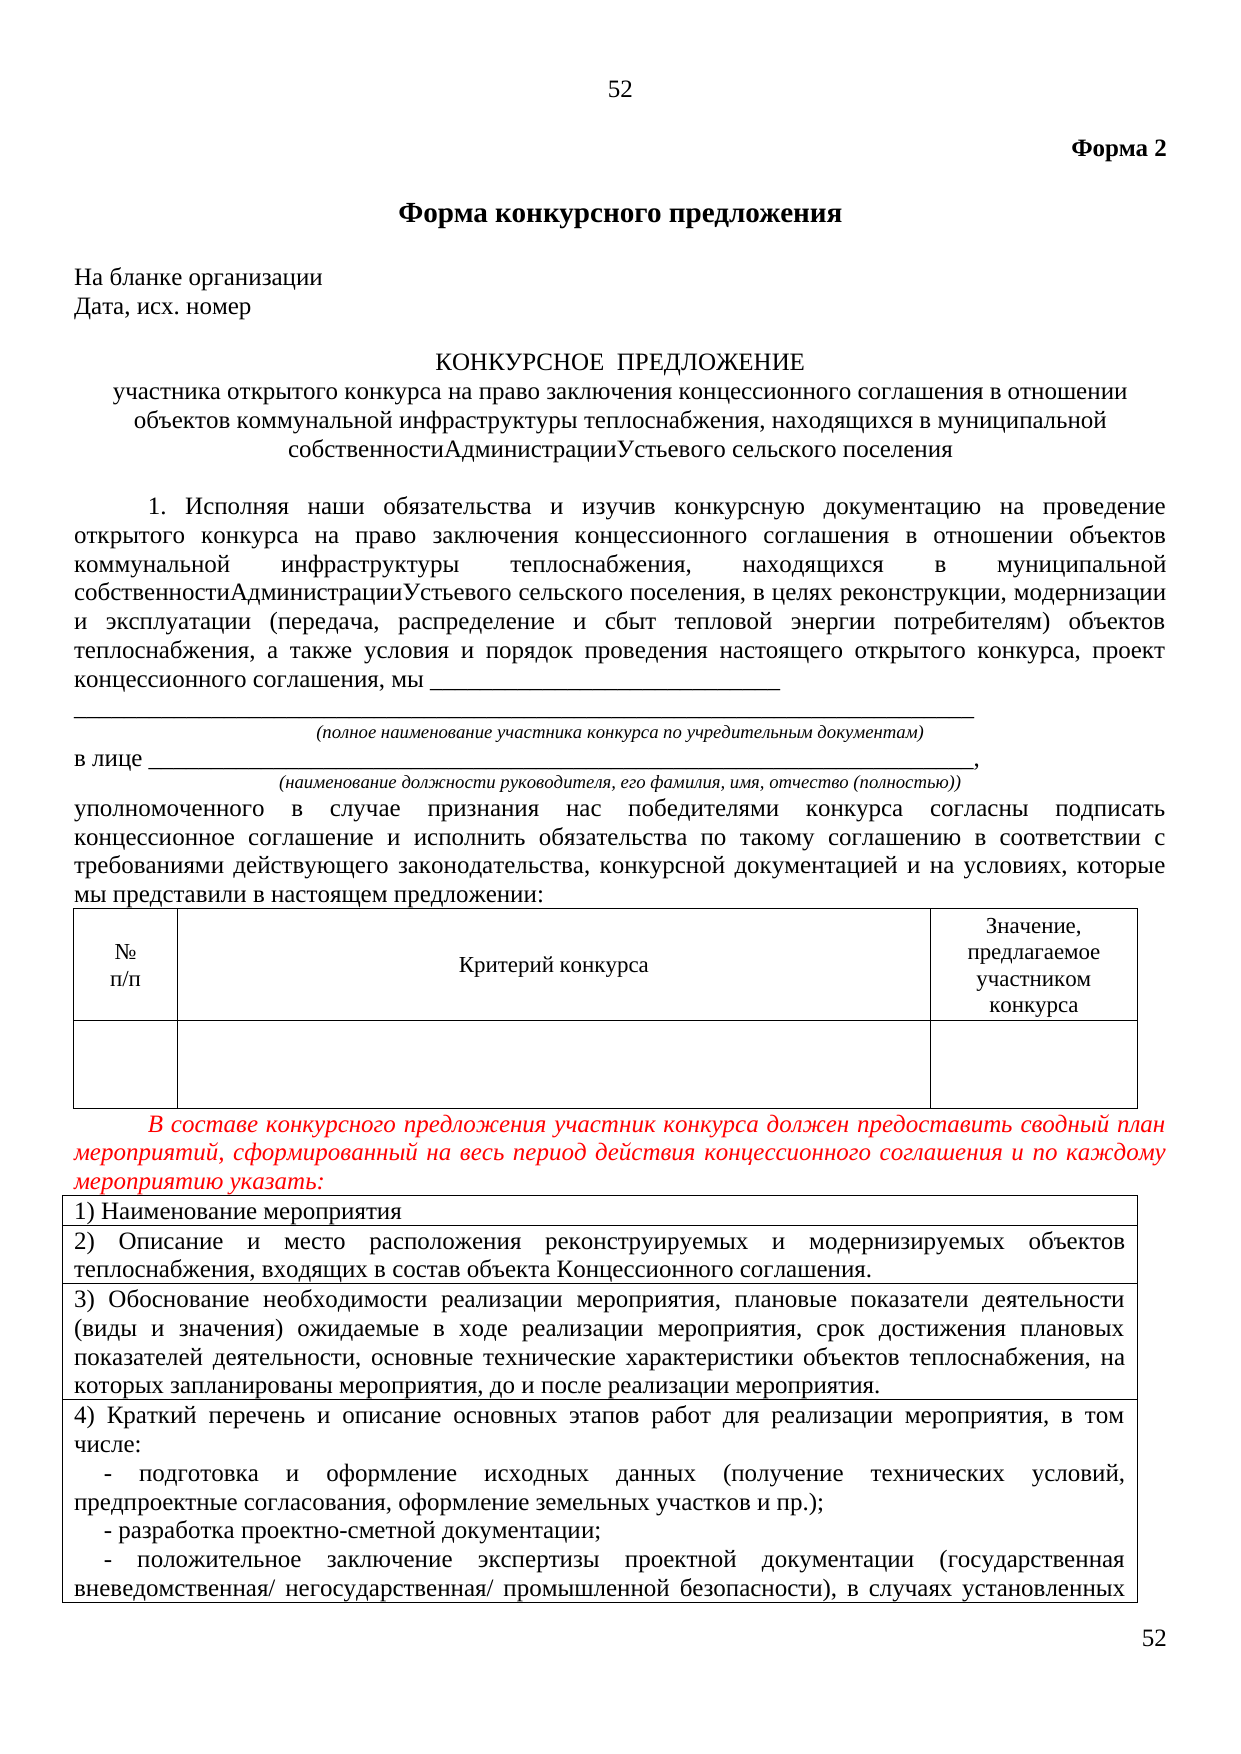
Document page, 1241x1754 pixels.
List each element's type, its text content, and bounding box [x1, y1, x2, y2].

text ________________________________________________________________________ [74, 692, 1167, 721]
subtitle Форма конкурсного предложения [74, 195, 1167, 229]
table_cell [74, 1021, 177, 1108]
text (полное наименование участника конкурса по учредительным документам) [74, 721, 1167, 743]
table_cell [178, 1021, 930, 1108]
table_header Значение, предлагаемое участником конкурса [931, 909, 1137, 1020]
text в лице __________________________________________________________________, [74, 743, 1167, 771]
table_cell [931, 1021, 1137, 1108]
list В составе конкурсного предложения участник конкурса должен предоставить сводный план мероприятий, сформированный на весь период действия концессионного соглашения и по каждому мероприятию указать: [74, 1109, 1167, 1195]
text (наименование должности руководителя, его фамилия, имя, отчество (полностью)) [74, 771, 1167, 793]
table_cell 2) Описание и место расположения реконструируемых и модернизируемых объектов теплоснабжения, входящих в состав объекта Концессионного соглашения. [63, 1226, 1137, 1283]
table_cell 3) Обоснование необходимости реализации мероприятия, плановые показатели деятельности (виды и значения) ожидаемые в ходе реализации мероприятия, срок достижения плановых показателей деятельности, основные технические характеристики объектов теплоснабжения, на которых запланированы мероприятия, до и после реализации мероприятия. [63, 1284, 1137, 1399]
table_header № п/п [74, 909, 177, 1020]
text Дата, исх. номер [74, 291, 1167, 320]
text участника открытого конкурса на право заключения концессионного соглашения в отношении объектов коммунальной инфраструктуры теплоснабжения, находящихся в муниципальной собственностиАдминистрацииУстьевого сельского поселения [74, 376, 1167, 462]
table_header Критерий конкурса [178, 909, 930, 1020]
text 1. Исполняя наши обязательства и изучив конкурсную документацию на проведение открытого конкурса на право заключения концессионного соглашения в отношении объектов коммунальной инфраструктуры теплоснабжения, находящихся в муниципальной собственностиАдминистрацииУстьевого сельского поселения, в целях реконструкции, модернизации и эксплуатации (передача, распределение и сбыт тепловой энергии потребителям) объектов теплоснабжения, а также условия и порядок проведения настоящего открытого конкурса, проект концессионного соглашения, мы ____________________________ [74, 491, 1167, 692]
text Форма 2 [74, 133, 1167, 162]
text КОНКУРСНОЕ ПРЕДЛОЖЕНИЕ [74, 347, 1167, 376]
text На бланке организации [74, 262, 1167, 291]
table_header 1) Наименование мероприятия [63, 1196, 1137, 1225]
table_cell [63, 1400, 1137, 1602]
text уполномоченного в случае признания нас победителями конкурса согласны подписать концессионное соглашение и исполнить обязательства по такому соглашению в соответствии с требованиями действующего законодательства, конкурсной документацией и на условиях, которые мы представили в настоящем предложении: [74, 793, 1167, 908]
